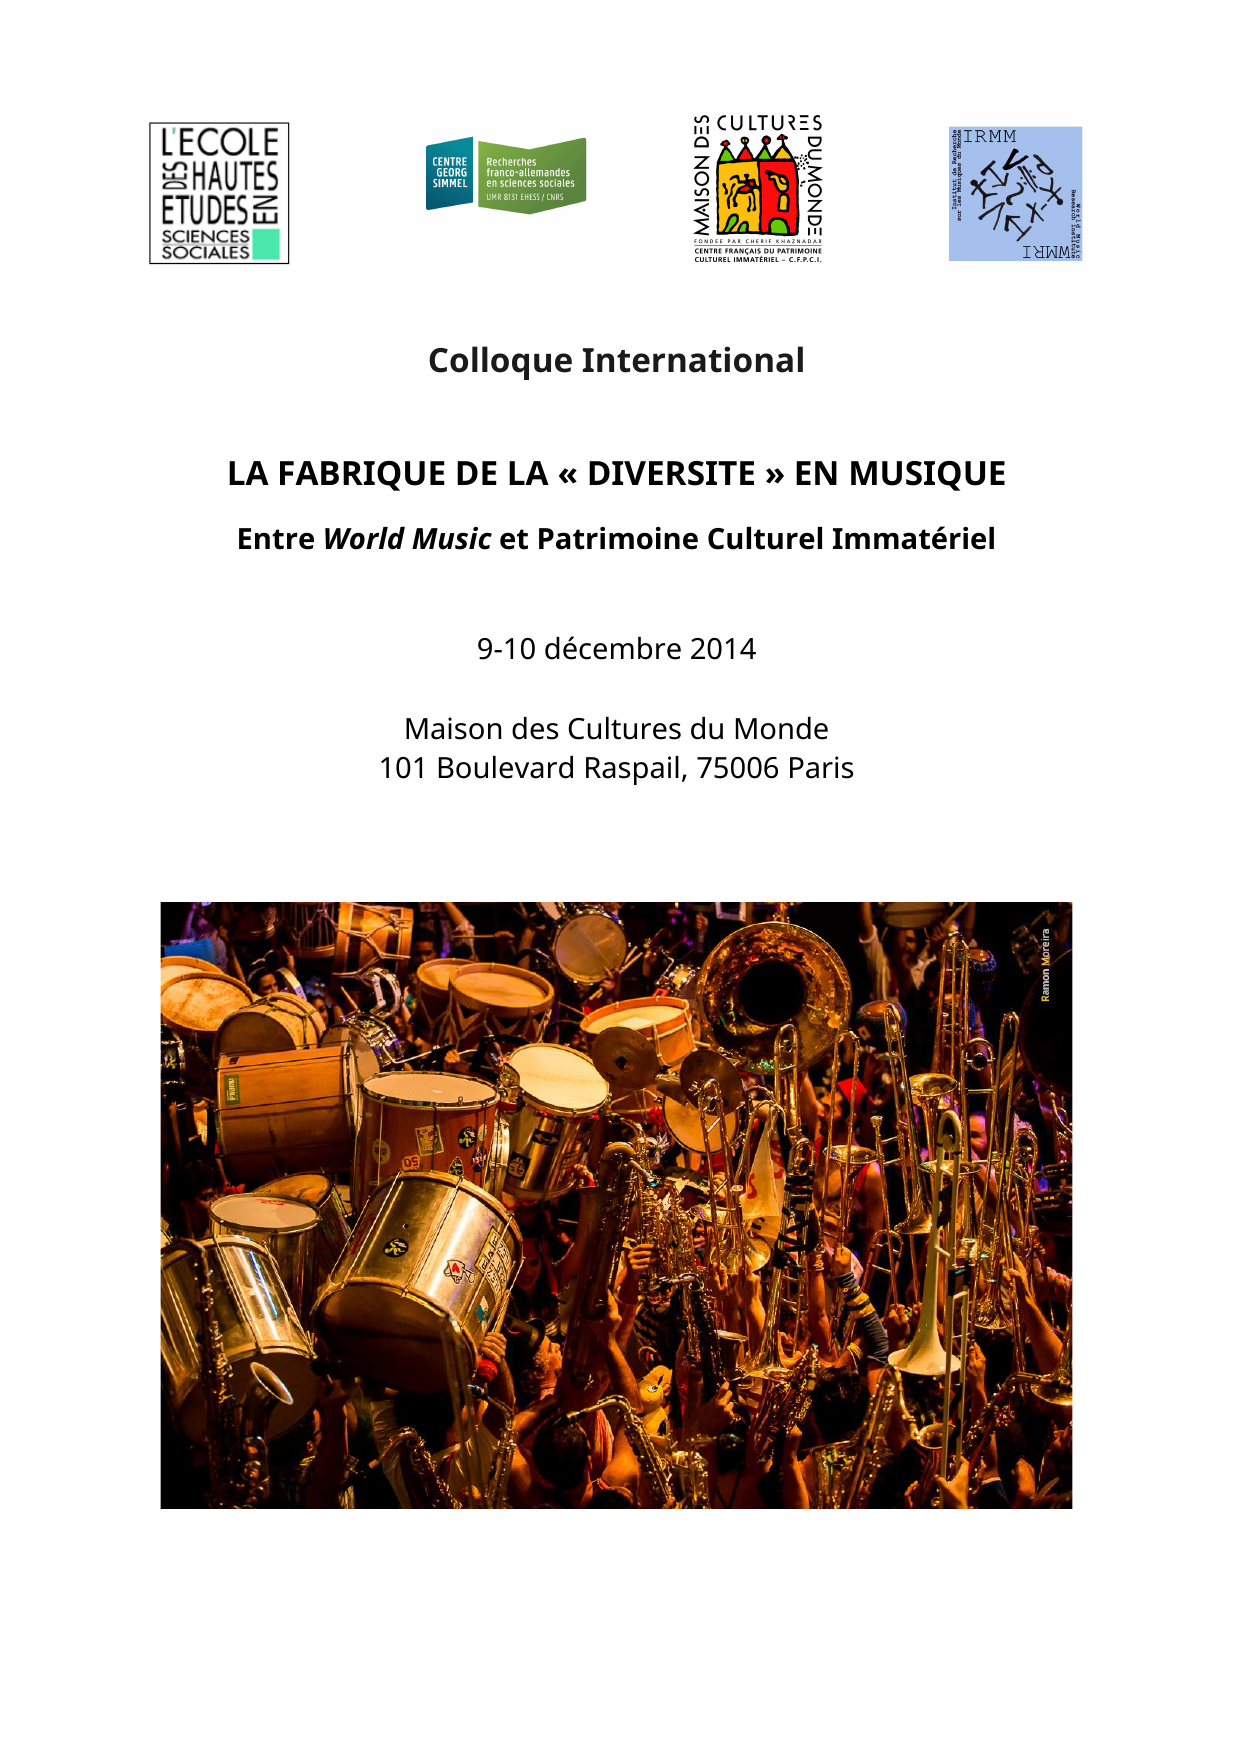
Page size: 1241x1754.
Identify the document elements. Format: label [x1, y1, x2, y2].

picture [935, 110, 1099, 274]
picture [160, 902, 1073, 1509]
picture [410, 128, 602, 223]
picture [691, 110, 825, 267]
